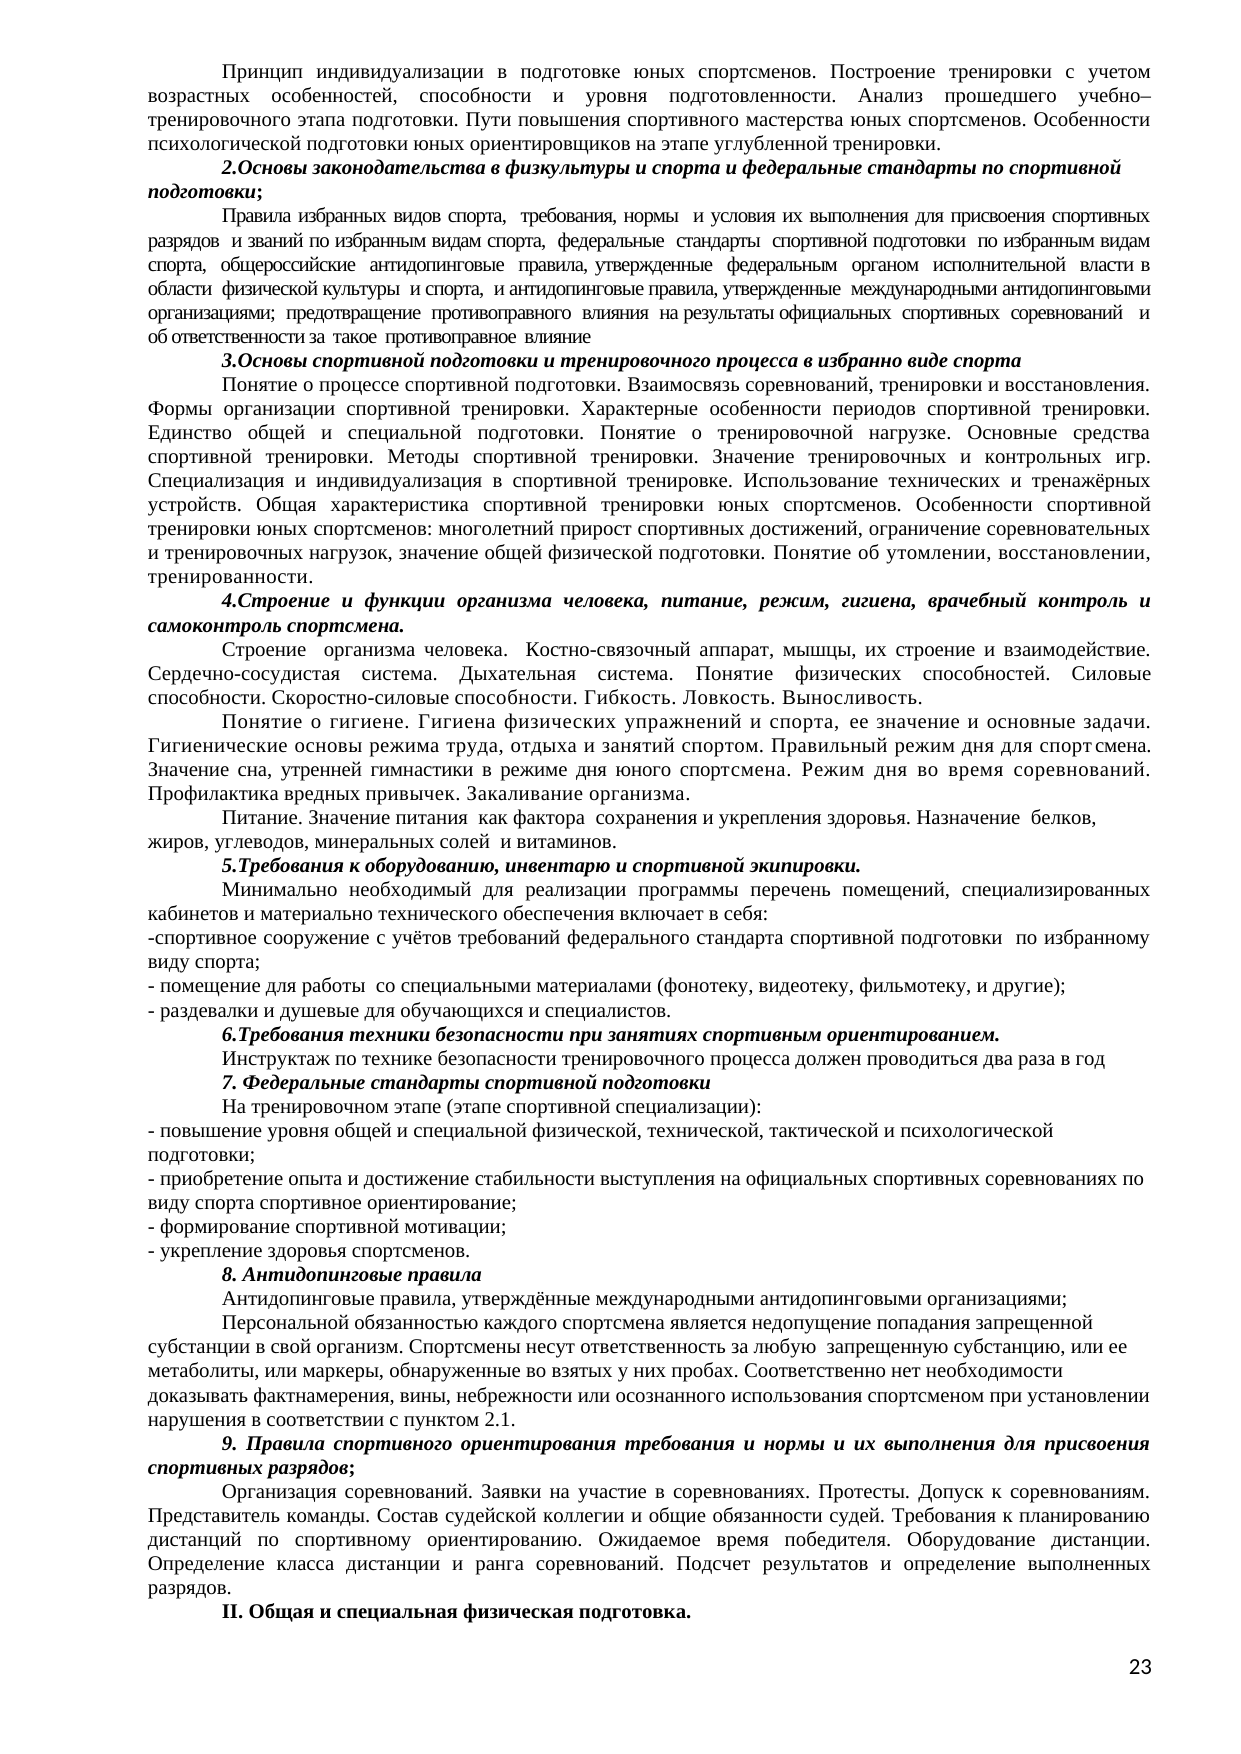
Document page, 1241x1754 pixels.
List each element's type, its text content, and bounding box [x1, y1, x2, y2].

text -спортивное сооружение с учётов требований федерального стандарта спортивной подготовки по избранному виду спорта; [148, 925, 1152, 973]
text II. Общая и специальная физическая подготовка. [148, 1599, 1152, 1623]
text Понятие о процессе спортивной подготовки. Взаимосвязь соревнований, тренировки и восстановления. Формы организации спортивной тренировки. Характерные особенности периодов спортивной тренировки. Единство общей и специальной подготовки. Понятие о тренировочной нагрузке. Основные средства спортивной тренировки. Методы спортивной тренировки. Значение тренировочных и контрольных игр. Специализация и индивидуализация в спортивной тренировке. Использование технических и тренажёрных устройств. Общая характеристика спортивной тренировки юных спортсменов. Особенности спортивной тренировки юных спортсменов: многолетний прирост спортивных достижений, ограничение соревновательных и тренировочных нагрузок, значение общей физической подготовки. Понятие об утомлении, восстановлении, тренированности. [148, 372, 1152, 588]
text - раздевалки и душевые для обучающихся и специалистов. [148, 997, 1152, 1022]
text 2.Основы законодательства в физкультуры и спорта и федеральные стандарты по спортивной подготовки; [148, 155, 1152, 203]
text Принцип индивидуализации в подготовке юных спортсменов. Построение тренировки с учетом возрастных особенностей, способности и уровня подготовленности. Анализ прошедшего учебно–тренировочного этапа подготовки. Пути повышения спортивного мастерства юных спортсменов. Особенности психологической подготовки юных ориентировщиков на этапе углубленной тренировки. [148, 59, 1152, 155]
text - повышение уровня общей и специальной физической, технической, тактической и психологической подготовки; [148, 1118, 1152, 1166]
text - укрепление здоровья спортсменов. [148, 1238, 1152, 1262]
text - приобретение опыта и достижение стабильности выступления на официальных спортивных соревнованиях по виду спорта спортивное ориентирование; [148, 1166, 1152, 1214]
text 5.Требования к оборудованию, инвентарю и спортивной экипировки. [148, 853, 1152, 877]
text Питание. Значение питания как фактора сохранения и укрепления здоровья. Назначение белков, жиров, углеводов, минеральных солей и витаминов. [148, 805, 1152, 853]
text Антидопинговые правила, утверждённые международными антидопинговыми организациями; [148, 1286, 1152, 1310]
text Правила избранных видов спорта, требования, нормы и условия их выполнения для присвоения спортивных разрядов и званий по избранным видам спорта, федеральные стандарты спортивной подготовки по избранным видам спорта, общероссийские антидопинговые правила, утвержденные федеральным органом исполнительной власти в области физической культуры и спорта, и антидопинговые правила, утвержденные международными антидопинговыми организациями; предотвращение противоправного влияния на результаты официальных спортивных соревнований и об ответственности за такое противоправное влияние [148, 203, 1152, 348]
text - формирование спортивной мотивации; [148, 1214, 1152, 1238]
text Минимально необходимый для реализации программы перечень помещений, специализированных кабинетов и материально технического обеспечения включает в себя: [148, 877, 1152, 925]
text 4.Строение и функции организма человека, питание, режим, гигиена, врачебный контроль и самоконтроль спортсмена. [148, 588, 1152, 637]
text Строение организма человека. Костно-связочный аппарат, мышцы, их строение и взаимодействие. Сердечно-сосудистая система. Дыхательная система. Понятие физических способностей. Силовые способности. Скоростно-силовые способности. Гибкость. Ловкость. Выносливость. [148, 637, 1152, 709]
text 6.Требования техники безопасности при занятиях спортивным ориентированием. [148, 1022, 1152, 1046]
text 7. Федеральные стандарты спортивной подготовки [148, 1070, 1152, 1094]
text Организация соревнований. Заявки на участие в соревнованиях. Протесты. Допуск к соревнованиям. Представитель команды. Состав судейской коллегии и общие обязанности судей. Требования к планированию дистанций по спортивному ориентированию. Ожидаемое время победителя. Оборудование дистанции. Определение класса дистанции и ранга соревнований. Подсчет результатов и определение выполненных разрядов. [148, 1479, 1152, 1599]
text Персональной обязанностью каждого спортсмена является недопущение попадания запрещенной субстанции в свой организм. Спортсмены несут ответственность за любую запрещенную субстанцию, или ее метаболиты, или маркеры, обнаруженные во взятых у них пробах. Соответственно нет необходимости доказывать фактнамерения, вины, небрежности или осознанного использования спортсменом при установлении нарушения в соответствии с пунктом 2.1. [148, 1310, 1152, 1431]
text 9. Правила спортивного ориентирования требования и нормы и их выполнения для присвоения спортивных разрядов; [148, 1431, 1152, 1479]
text Инструктаж по технике безопасности тренировочного процесса должен проводиться два раза в год [148, 1046, 1152, 1070]
text 8. Антидопинговые правила [148, 1262, 1152, 1286]
text - помещение для работы со специальными материалами (фонотеку, видеотеку, фильмотеку, и другие); [148, 973, 1152, 997]
text 3.Основы спортивной подготовки и тренировочного процесса в избранно виде спорта [148, 348, 1152, 372]
text На тренировочном этапе (этапе спортивной специализации): [148, 1094, 1152, 1118]
text Понятие о гигиене. Гигиена физических упражнений и спорта, ее значение и основные задачи. Гигиенические основы режима труда, отдыха и занятий спортом. Правильный режим дня для спортсмена. Значение сна, утренней гимнастики в режиме дня юного спортсмена. Режим дня во время соревнований. Профилактика вредных привычек. Закаливание организма. [148, 709, 1152, 805]
